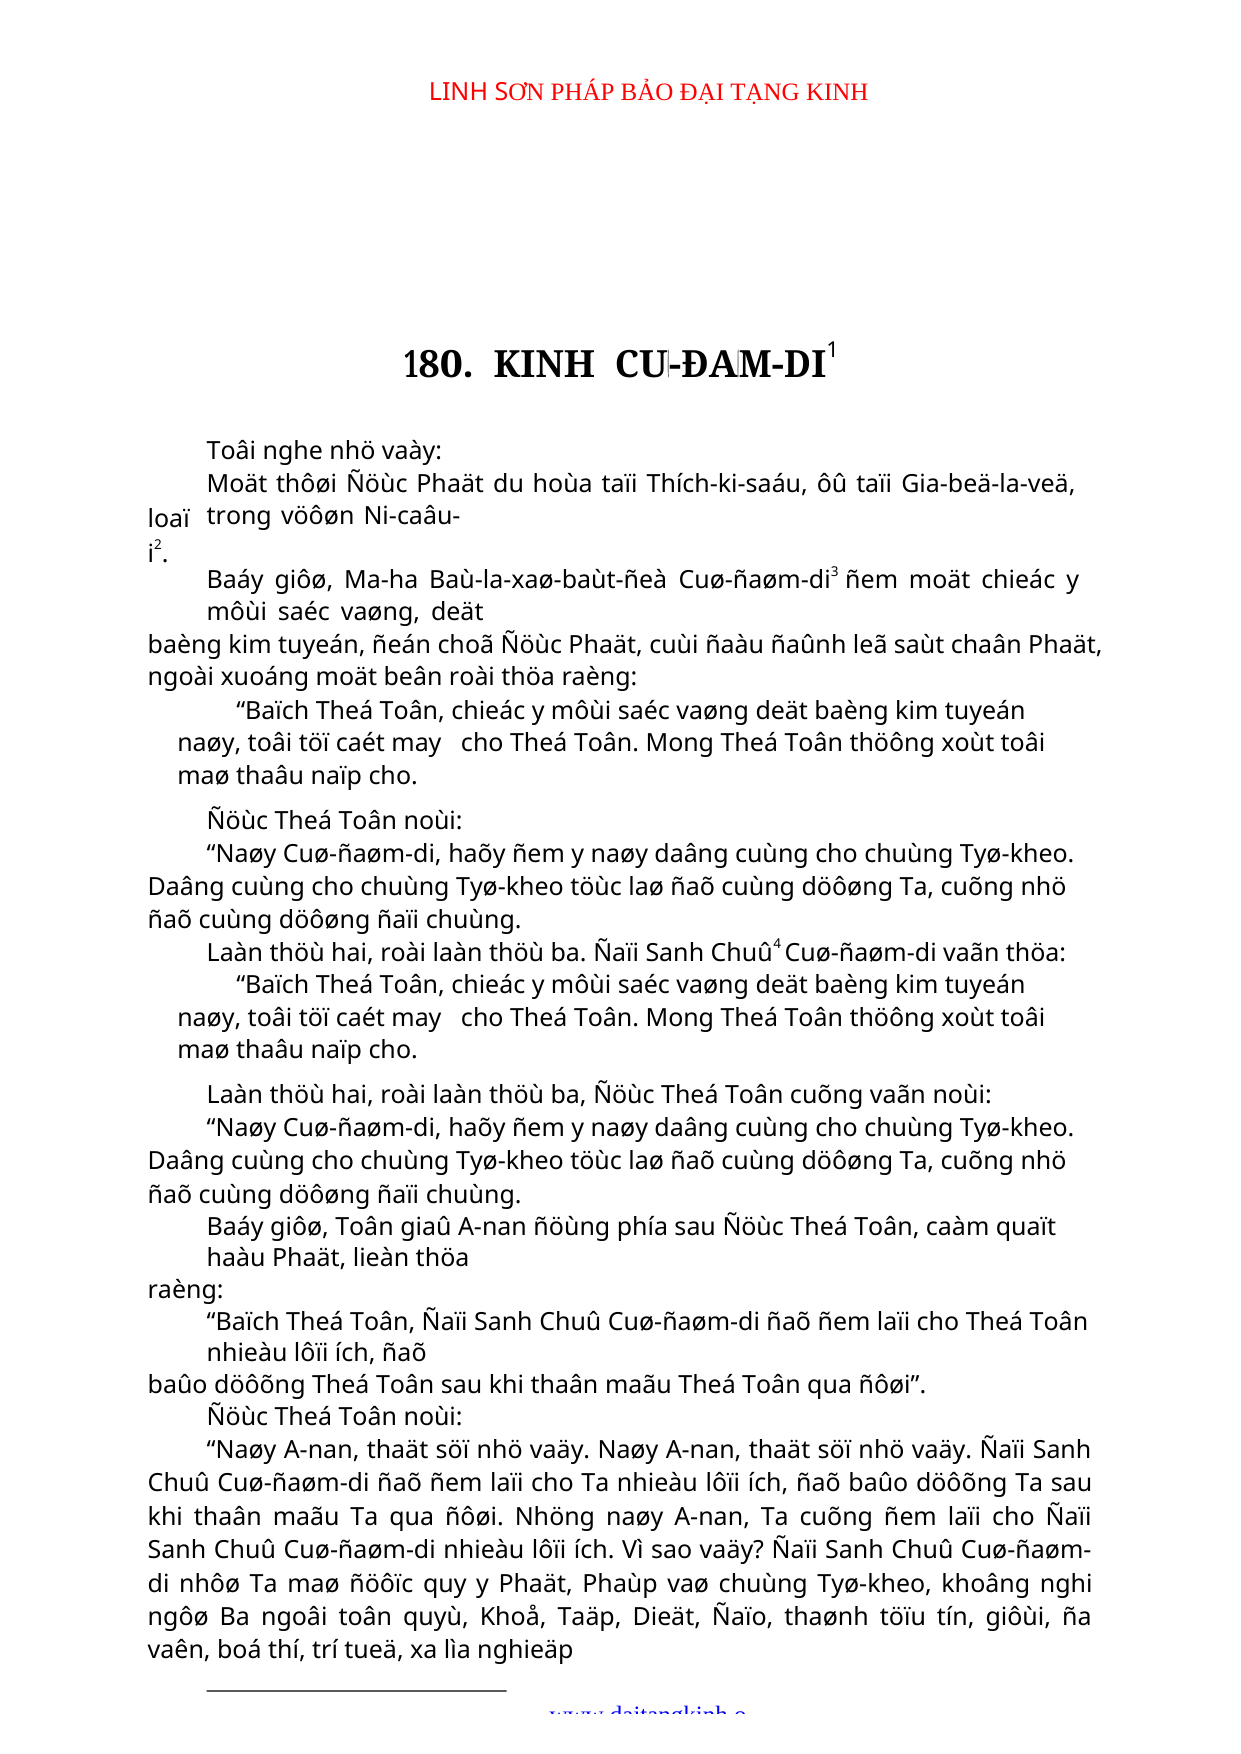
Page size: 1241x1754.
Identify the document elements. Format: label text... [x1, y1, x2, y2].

text “Naøy A-nan, thaät söï nhö vaäy. Naøy A-nan, thaät söï nhö vaäy. Ñaïi Sanh Chuû Cuø-ñaøm-di ñaõ ñem laïi cho Ta nhieàu lôïi ích, ñaõ baûo döôõng Ta sau khi thaân maãu Ta qua ñôøi. Nhöng naøy A-nan, Ta cuõng ñem laïi cho Ñaïi Sanh Chuû Cuø-ñaøm-di nhieàu lôïi ích. Vì sao vaäy? Ñaïi Sanh Chuû Cuø-ñaøm-di nhôø Ta maø ñöôïc quy y Phaät, Phaùp vaø chuùng Tyø-kheo, khoâng nghi ngôø Ba ngoâi toân quyù, Khoå, Taäp, Dieät, Ñaïo, thaønh töïu tín, giôùi, ña vaên, boá thí, trí tueä, xa lìa nghieäp [147, 1432, 1093, 1666]
text “Baïch Theá Toân, chieác y môùi saéc vaøng deät baèng kim tuyeán naøy, toâi töï caét may cho Theá Toân. Mong Theá Toân thöông xoùt toâi maø thaâu naïp cho. [177, 693, 1078, 791]
text “Baïch Theá Toân, Ñaïi Sanh Chuû Cuø-ñaøm-di ñaõ ñem laïi cho Theá Toân nhieàu lôïi ích, ñaõ [206, 1305, 1105, 1368]
text Toâi nghe nhö vaày: [206, 434, 1105, 466]
text Ñöùc Theá Toân noùi: [206, 1400, 1105, 1432]
text Baáy giôø, Ma-ha Baù-la-xaø-baùt-ñeà Cuø-ñaøm-di3 ñem moät chieác y môùi saéc vaøng, deät [206, 563, 1105, 627]
text baûo döôõng Theá Toân sau khi thaân maãu Theá Toân qua ñôøi”. [147, 1368, 1105, 1400]
text Ñöùc Theá Toân noùi: [206, 803, 1105, 836]
text raèng: [147, 1273, 1105, 1305]
text “Naøy Cuø-ñaøm-di, haõy ñem y naøy daâng cuùng cho chuùng Tyø-kheo. Daâng cuùng cho chuùng Tyø-kheo töùc laø ñaõ cuùng döôøng Ta, cuõng nhö ñaõ cuùng döôøng ñaïi chuùng. [147, 1110, 1078, 1210]
text Laàn thöù hai, roài laàn thöù ba. Ñaïi Sanh Chuû4 Cuø-ñaøm-di vaãn thöa: [206, 936, 1105, 967]
text Moät thôøi Ñöùc Phaät du hoùa taïi Thích-ki-saáu, ôû taïi Gia-beä-la-veä, trong vöôøn Ni-caâu- [206, 466, 1105, 531]
text Baáy giôø, Toân giaû A-nan ñöùng phía sau Ñöùc Theá Toân, caàm quaït haàu Phaät, lieàn thöa [206, 1210, 1105, 1273]
text loaïi2. [147, 501, 201, 569]
title 180. KINH CUØ-ÐAØM-DI1 [403, 334, 1105, 388]
text Laàn thöù hai, roài laàn thöù ba, Ñöùc Theá Toân cuõng vaãn noùi: [206, 1078, 1105, 1110]
text baèng kim tuyeán, ñeán choã Ñöùc Phaät, cuùi ñaàu ñaûnh leã saùt chaân Phaät, ngoài xuoáng moät beân roài thöa raèng: [147, 628, 1105, 693]
text “Naøy Cuø-ñaøm-di, haõy ñem y naøy daâng cuùng cho chuùng Tyø-kheo. Daâng cuùng cho chuùng Tyø-kheo töùc laø ñaõ cuùng döôøng Ta, cuõng nhö ñaõ cuùng döôøng ñaïi chuùng. [147, 836, 1078, 936]
text “Baïch Theá Toân, chieác y môùi saéc vaøng deät baèng kim tuyeán naøy, toâi töï caét may cho Theá Toân. Mong Theá Toân thöông xoùt toâi maø thaâu naïp cho. [177, 968, 1078, 1066]
